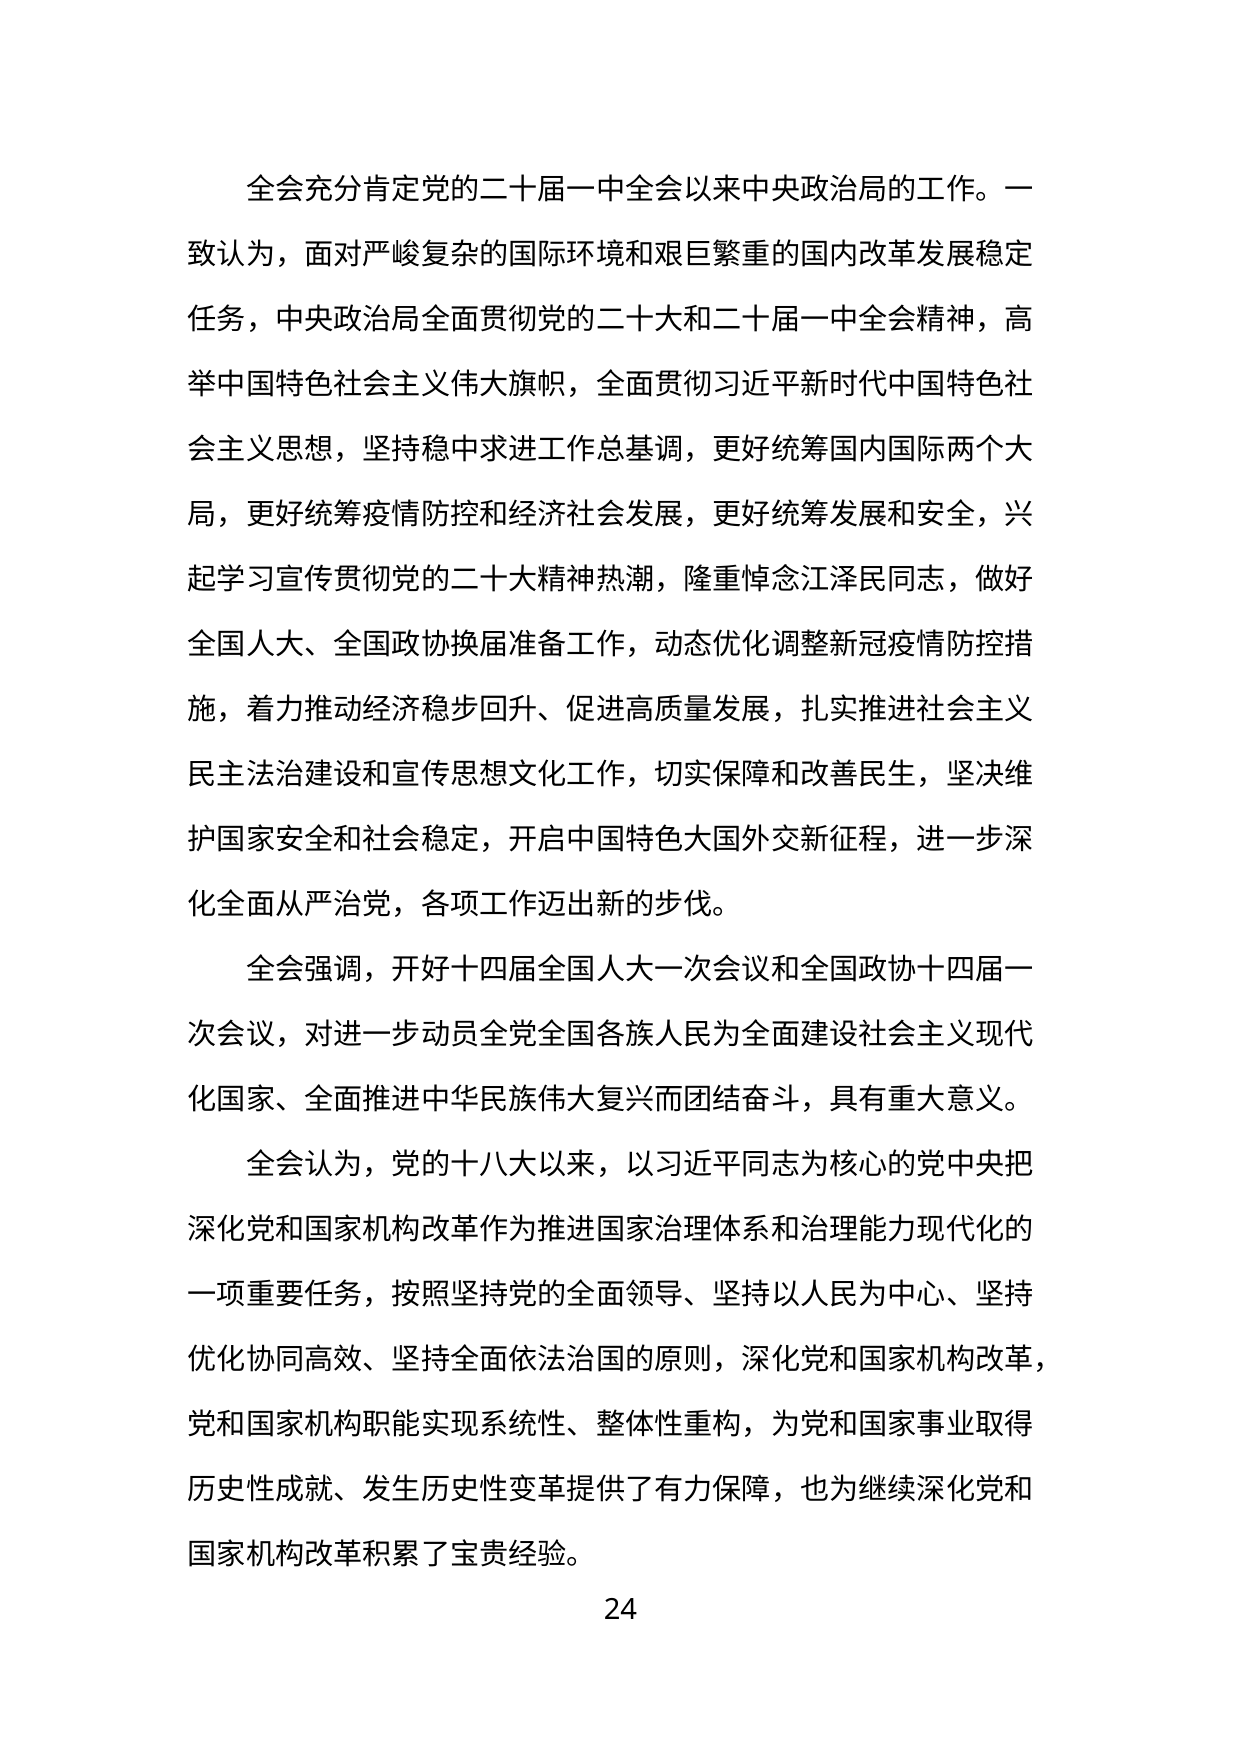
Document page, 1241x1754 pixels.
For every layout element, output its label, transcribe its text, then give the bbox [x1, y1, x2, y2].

text 全会充分肯定党的二十届一中全会以来中央政治局的工作。一致认为，面对严峻复杂的国际环境和艰巨繁重的国内改革发展稳定任务，中央政治局全面贯彻党的二十大和二十届一中全会精神，高举中国特色社会主义伟大旗帜，全面贯彻习近平新时代中国特色社会主义思想，坚持稳中求进工作总基调，更好统筹国内国际两个大局，更好统筹疫情防控和经济社会发展，更好统筹发展和安全，兴起学习宣传贯彻党的二十大精神热潮，隆重悼念江泽民同志，做好全国人大、全国政协换届准备工作，动态优化调整新冠疫情防控措施，着力推动经济稳步回升、促进高质量发展，扎实推进社会主义民主法治建设和宣传思想文化工作，切实保障和改善民生，坚决维护国家安全和社会稳定，开启中国特色大国外交新征程，进一步深化全面从严治党，各项工作迈出新的步伐。 [187, 154, 1053, 934]
text 全会强调，开好十四届全国人大一次会议和全国政协十四届一次会议，对进一步动员全党全国各族人民为全面建设社会主义现代化国家、全面推进中华民族伟大复兴而团结奋斗，具有重大意义。 [187, 934, 1053, 1129]
text 全会认为，党的十八大以来，以习近平同志为核心的党中央把深化党和国家机构改革作为推进国家治理体系和治理能力现代化的一项重要任务，按照坚持党的全面领导、坚持以人民为中心、坚持优化协同高效、坚持全面依法治国的原则，深化党和国家机构改革，党和国家机构职能实现系统性、整体性重构，为党和国家事业取得历史性成就、发生历史性变革提供了有力保障，也为继续深化党和国家机构改革积累了宝贵经验。 [187, 1129, 1053, 1584]
